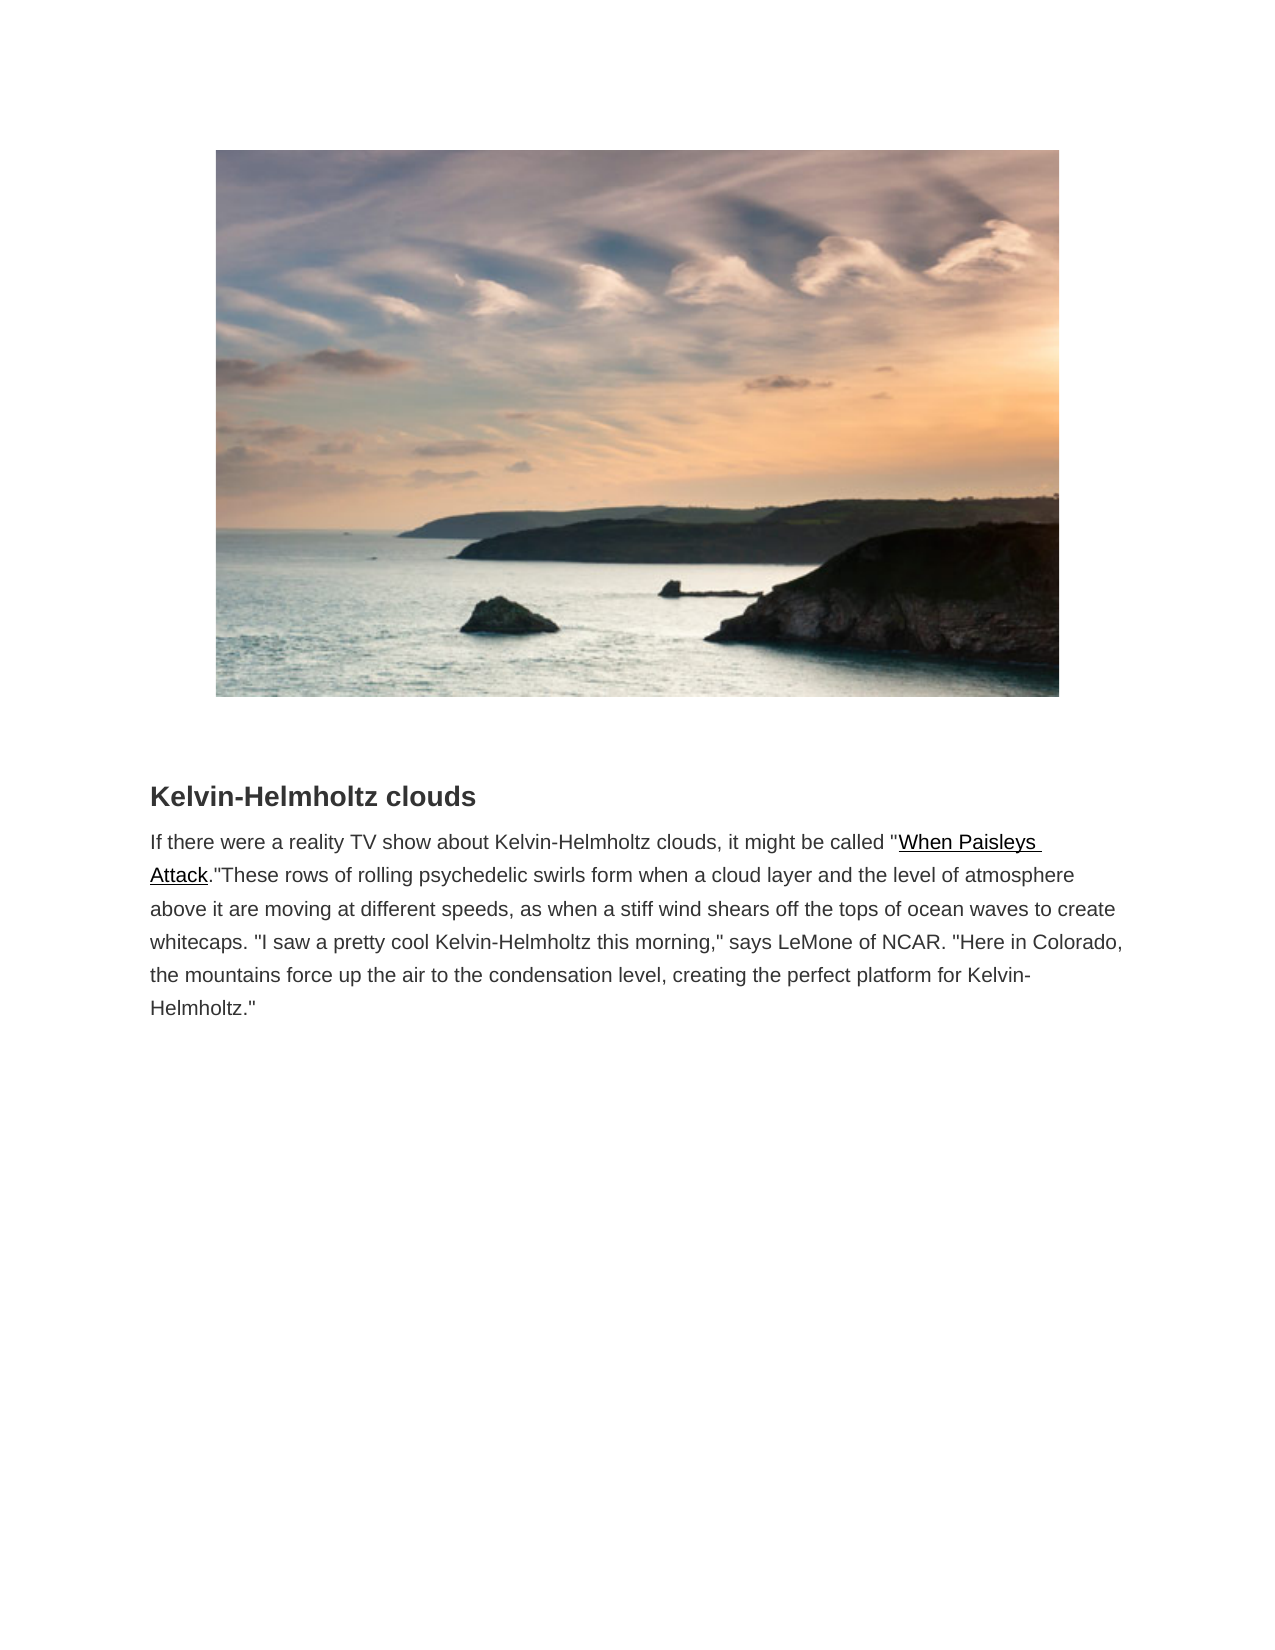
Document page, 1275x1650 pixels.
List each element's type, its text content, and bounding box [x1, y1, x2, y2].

text If there were a reality TV show about Kelvin-Helmholtz clouds, it might be called "When Paisleys Attack."These rows of rolling psychedelic swirls form when a cloud layer and the level of atmosphere above it are moving at different speeds, as when a stiff wind shears off the tops of ocean waves to create whitecaps. "I saw a pretty cool Kelvin-Helmholtz this morning," says LeMone of NCAR. "Here in Colorado, the mountains force up the air to the condensation level, creating the perfect platform for Kelvin-Helmholtz." [150, 821, 1125, 1020]
text Kelvin-Helmholtz clouds [150, 779, 1125, 812]
picture [215, 150, 1060, 697]
